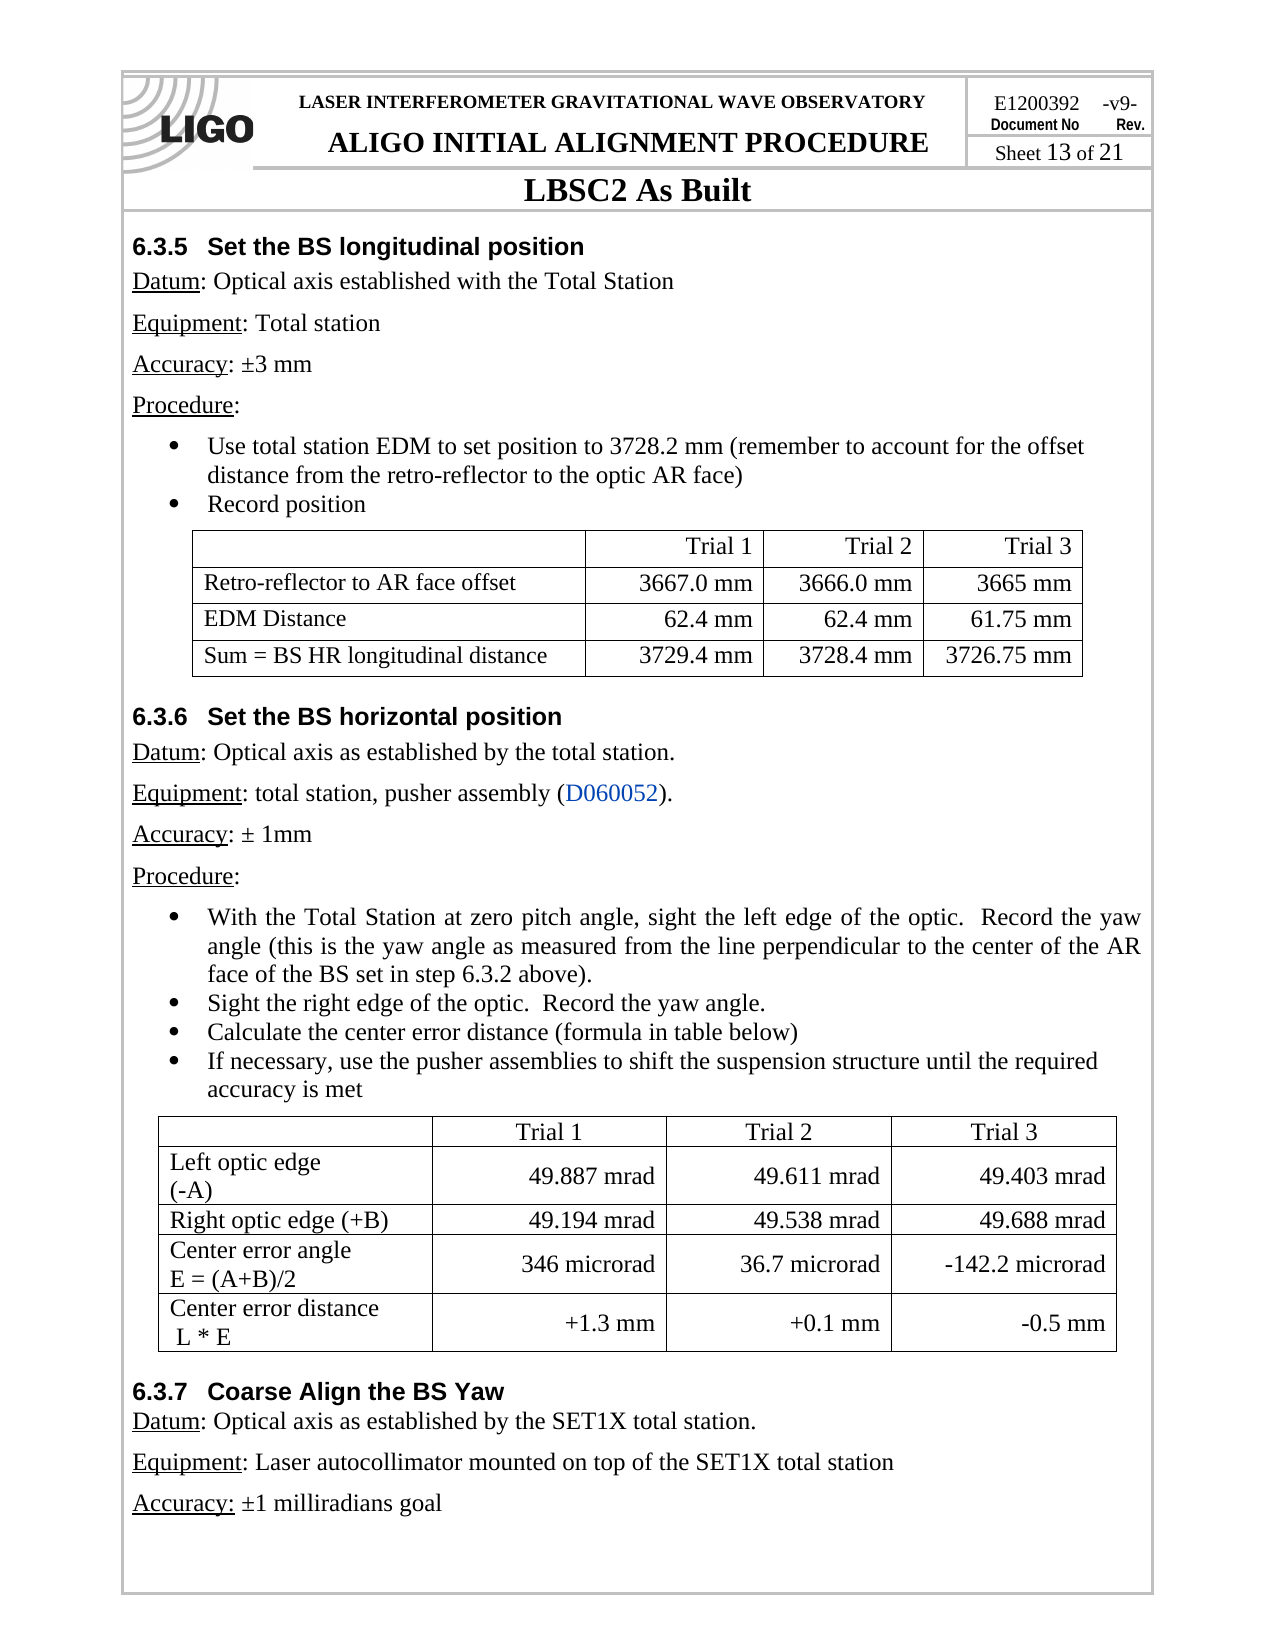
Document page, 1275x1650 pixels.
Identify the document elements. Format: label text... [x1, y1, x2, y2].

text Accuracy: ±3 mm [132, 349, 1143, 378]
list Record position [169, 489, 1143, 518]
table_cell 49.194 mrad [433, 1205, 666, 1234]
text Accuracy: ±1 milliradians goal [132, 1488, 1143, 1517]
table_cell 62.4 mm [586, 604, 763, 639]
table_header Trial 2 [667, 1117, 891, 1146]
table_cell 61.75 mm [924, 604, 1082, 639]
table_header Trial 1 [433, 1117, 666, 1146]
text Equipment: total station, pusher assembly (D060052). [132, 778, 1143, 807]
text Procedure: [132, 861, 1143, 889]
table_cell 62.4 mm [764, 604, 923, 639]
table_cell Center error angle E = (A+B)/2 [159, 1235, 432, 1292]
table_cell 3729.4 mm [586, 641, 763, 676]
table_cell +1.3 mm [433, 1294, 666, 1351]
table_header Trial 3 [924, 531, 1082, 567]
table_cell Right optic edge (+B) [159, 1205, 432, 1234]
table_cell 36.7 microrad [667, 1235, 891, 1292]
table_cell -0.5 mm [892, 1294, 1116, 1351]
text Accuracy: ± 1mm [132, 819, 1143, 848]
table_cell 49.887 mrad [433, 1147, 666, 1204]
subtitle Set the BS horizontal position [132, 702, 1143, 731]
list If necessary, use the pusher assemblies to shift the suspension structure until the required accuracy is met [169, 1046, 1143, 1103]
table_cell 49.688 mrad [892, 1205, 1116, 1234]
text Equipment: Total station [132, 308, 1143, 336]
table_cell 3726.75 mm [924, 641, 1082, 676]
table_cell +0.1 mm [667, 1294, 891, 1351]
table_cell Left optic edge (-A) [159, 1147, 432, 1204]
table_cell Sum = BS HR longitudinal distance [193, 641, 585, 676]
subtitle Coarse Align the BS Yaw [132, 1377, 1143, 1406]
table_header Trial 2 [764, 531, 923, 567]
table_header [159, 1117, 432, 1146]
table_header Trial 1 [586, 531, 763, 567]
text Datum: Optical axis established with the Total Station [132, 266, 1143, 295]
table_cell EDM Distance [193, 604, 585, 639]
text Datum: Optical axis as established by the SET1X total station. [132, 1406, 1143, 1434]
table_cell Retro-reflector to AR face offset [193, 568, 585, 603]
list Calculate the center error distance (formula in table below) [169, 1017, 1143, 1046]
table_cell Center error distance L * E [159, 1294, 432, 1351]
table_cell -142.2 microrad [892, 1235, 1116, 1292]
text Datum: Optical axis as established by the total station. [132, 737, 1143, 766]
list Sight the right edge of the optic. Record the yaw angle. [169, 988, 1143, 1017]
text Procedure: [132, 390, 1143, 419]
table_cell 49.538 mrad [667, 1205, 891, 1234]
list With the Total Station at zero pitch angle, sight the left edge of the optic. Record the yaw angle (this is the yaw angle as measured from the line perpendicular to the center of the AR face of the BS set in step 6.3.2 above). [169, 902, 1143, 988]
table_cell 3728.4 mm [764, 641, 923, 676]
table_cell 3665 mm [924, 568, 1082, 603]
table_header Trial 3 [892, 1117, 1116, 1146]
list Use total station EDM to set position to 3728.2 mm (remember to account for the offset distance from the retro-reflector to the optic AR face) [169, 431, 1143, 489]
table_cell 346 microrad [433, 1235, 666, 1292]
table_header [193, 531, 585, 567]
table_cell 49.403 mrad [892, 1147, 1116, 1204]
table_cell 3666.0 mm [764, 568, 923, 603]
table_cell 3667.0 mm [586, 568, 763, 603]
subtitle Set the BS longitudinal position [132, 231, 1143, 260]
text Equipment: Laser autocollimator mounted on top of the SET1X total station [132, 1447, 1143, 1476]
table_cell 49.611 mrad [667, 1147, 891, 1204]
picture [123, 78, 254, 174]
